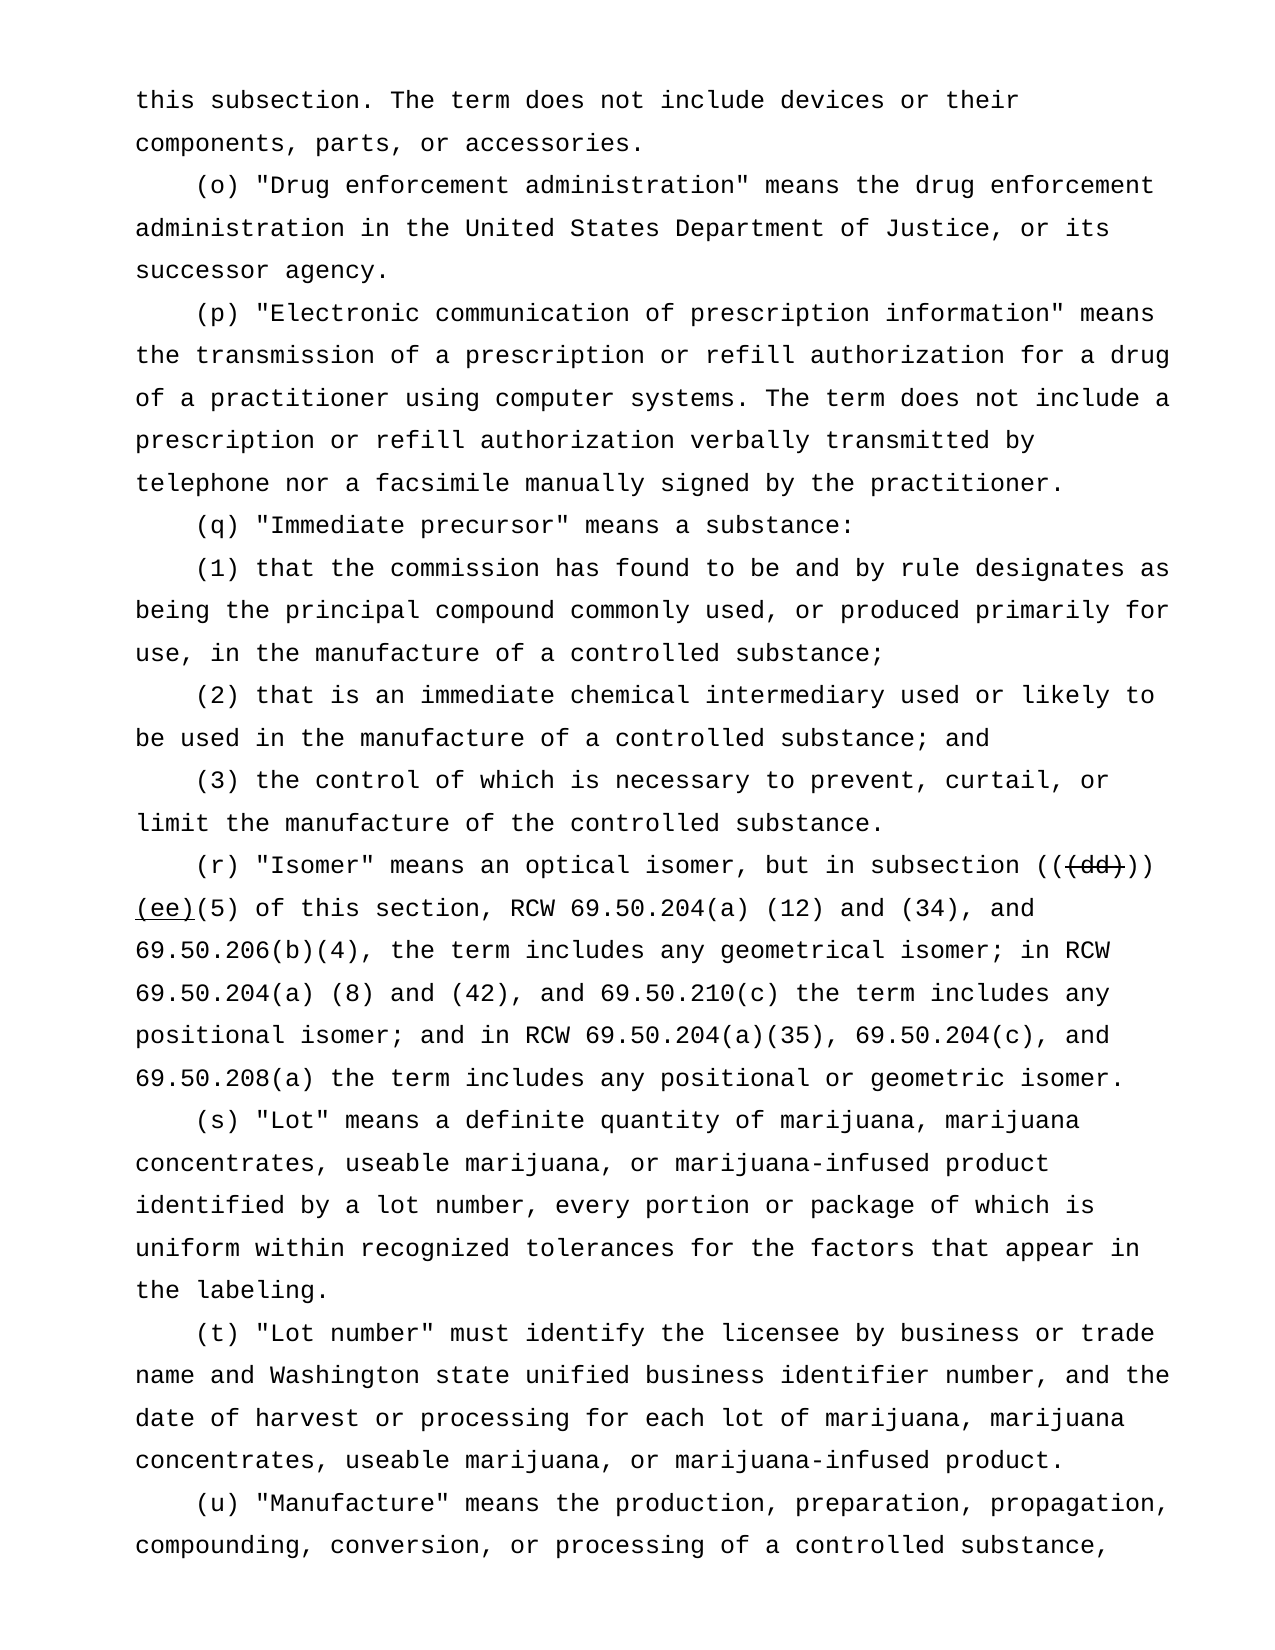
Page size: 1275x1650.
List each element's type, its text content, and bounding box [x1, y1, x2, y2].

text (r) "Isomer" means an optical isomer, but in subsection (((dd))) (ee)(5) of this section, RCW 69.50.204(a) (12) and (34), and 69.50.206(b)(4), the term includes any geometrical isomer; in RCW 69.50.204(a) (8) and (42), and 69.50.210(c) the term includes any positional isomer; and in RCW 69.50.204(a)(35), 69.50.204(c), and 69.50.208(a) the term includes any positional or geometric isomer. [135, 840, 1170, 1095]
text (s) "Lot" means a definite quantity of marijuana, marijuana concentrates, useable marijuana, or marijuana-infused product identified by a lot number, every portion or package of which is uniform within recognized tolerances for the factors that appear in the labeling. [135, 1095, 1170, 1307]
text (o) "Drug enforcement administration" means the drug enforcement administration in the United States Department of Justice, or its successor agency. [135, 160, 1170, 287]
text (t) "Lot number" must identify the licensee by business or trade name and Washington state unified business identifier number, and the date of harvest or processing for each lot of marijuana, marijuana concentrates, useable marijuana, or marijuana-infused product. [135, 1307, 1170, 1477]
text (p) "Electronic communication of prescription information" means the transmission of a prescription or refill authorization for a drug of a practitioner using computer systems. The term does not include a prescription or refill authorization verbally transmitted by telephone nor a facsimile manually signed by the practitioner. [135, 287, 1170, 500]
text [135, 75, 1170, 160]
text (1) that the commission has found to be and by rule designates as being the principal compound commonly used, or produced primarily for use, in the manufacture of a controlled substance; [135, 542, 1170, 670]
text (q) "Immediate precursor" means a substance: [135, 500, 1170, 542]
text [135, 1477, 1170, 1562]
text (3) the control of which is necessary to prevent, curtail, or limit the manufacture of the controlled substance. [135, 755, 1170, 840]
text (2) that is an immediate chemical intermediary used or likely to be used in the manufacture of a controlled substance; and [135, 670, 1170, 755]
